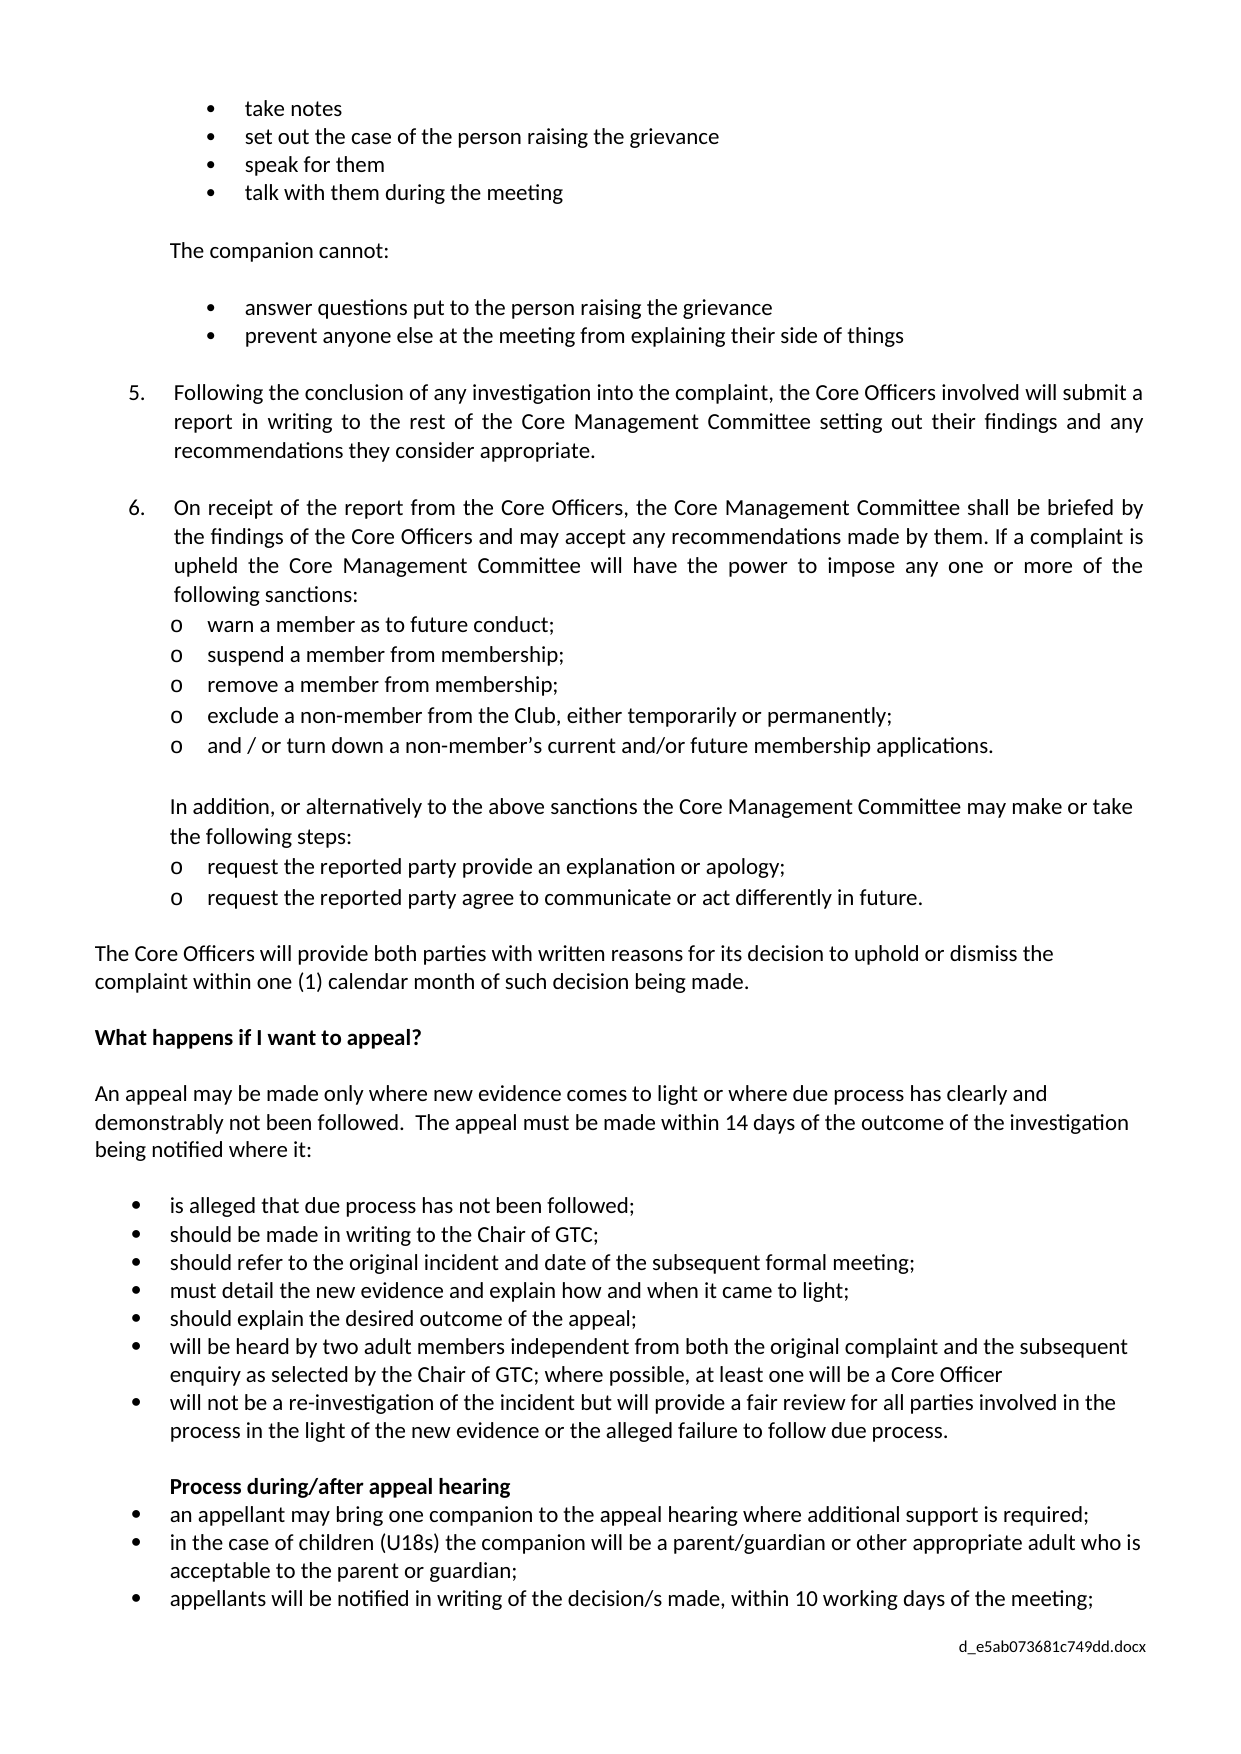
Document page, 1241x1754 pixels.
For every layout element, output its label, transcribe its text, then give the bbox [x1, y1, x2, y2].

list take notes [207, 94, 1146, 122]
list request the reported party agree to communicate or act differently in future. [169, 883, 1146, 912]
text What happens if I want to appeal? [94, 1023, 1146, 1052]
list talk with them during the meeting [207, 178, 1146, 207]
list should explain the desired outcome of the appeal; [132, 1304, 1146, 1332]
list prevent anyone else at the meeting from explaining their side of things [207, 321, 1146, 349]
list an appellant may bring one companion to the appeal hearing where additional support is required; [132, 1500, 1146, 1528]
text In addition, or alternatively to the above sanctions the Core Management Committee may make or take the following steps: [169, 792, 1146, 850]
list warn a member as to future conduct; [169, 610, 1146, 639]
list will be heard by two adult members independent from both the original complaint and the subsequent enquiry as selected by the Chair of GTC; where possible, at least one will be a Core Officer [132, 1332, 1146, 1388]
list exclude a non-member from the Club, either temporarily or permanently; [169, 701, 1146, 730]
list suspend a member from membership; [169, 640, 1146, 669]
list is alleged that due process has not been followed; [132, 1192, 1146, 1220]
list should refer to the original incident and date of the subsequent formal meeting; [132, 1248, 1146, 1276]
list in the case of children (U18s) the companion will be a parent/guardian or other appropriate adult who is acceptable to the parent or guardian; [132, 1528, 1146, 1584]
text The companion cannot: [94, 236, 1146, 264]
list must detail the new evidence and explain how and when it came to light; [132, 1276, 1146, 1304]
list set out the case of the person raising the grievance [207, 122, 1146, 151]
list appellants will be notified in writing of the decision/s made, within 10 working days of the meeting; [132, 1584, 1146, 1612]
list and / or turn down a non-member’s current and/or future membership applications. [169, 731, 1146, 760]
list Process during/after appeal hearing [169, 1472, 1146, 1500]
list should be made in writing to the Chair of GTC; [132, 1220, 1146, 1248]
list Following the conclusion of any investigation into the complaint, the Core Officers involved will submit a report in writing to the rest of the Core Management Committee setting out their findings and any recommendations they consider appropriate. [128, 378, 1146, 464]
list speak for them [207, 151, 1146, 178]
text An appeal may be made only where new evidence comes to light or where due process has clearly and demonstrably not been followed. The appeal must be made within 14 days of the outcome of the investigation being notified where it: [94, 1079, 1146, 1164]
list request the reported party provide an explanation or apology; [169, 852, 1146, 882]
list will not be a re-investigation of the incident but will provide a fair review for all parties involved in the process in the light of the new evidence or the alleged failure to follow due process. [132, 1388, 1146, 1444]
list On receipt of the report from the Core Officers, the Core Management Committee shall be briefed by the findings of the Core Officers and may accept any recommendations made by them. If a complaint is upheld the Core Management Committee will have the power to impose any one or more of the following sanctions: [128, 493, 1146, 608]
text The Core Officers will provide both parties with written reasons for its decision to uphold or dismiss the complaint within one (1) calendar month of such decision being made. [94, 939, 1146, 996]
list answer questions put to the person raising the grievance [207, 293, 1146, 321]
list remove a member from membership; [169, 670, 1146, 699]
